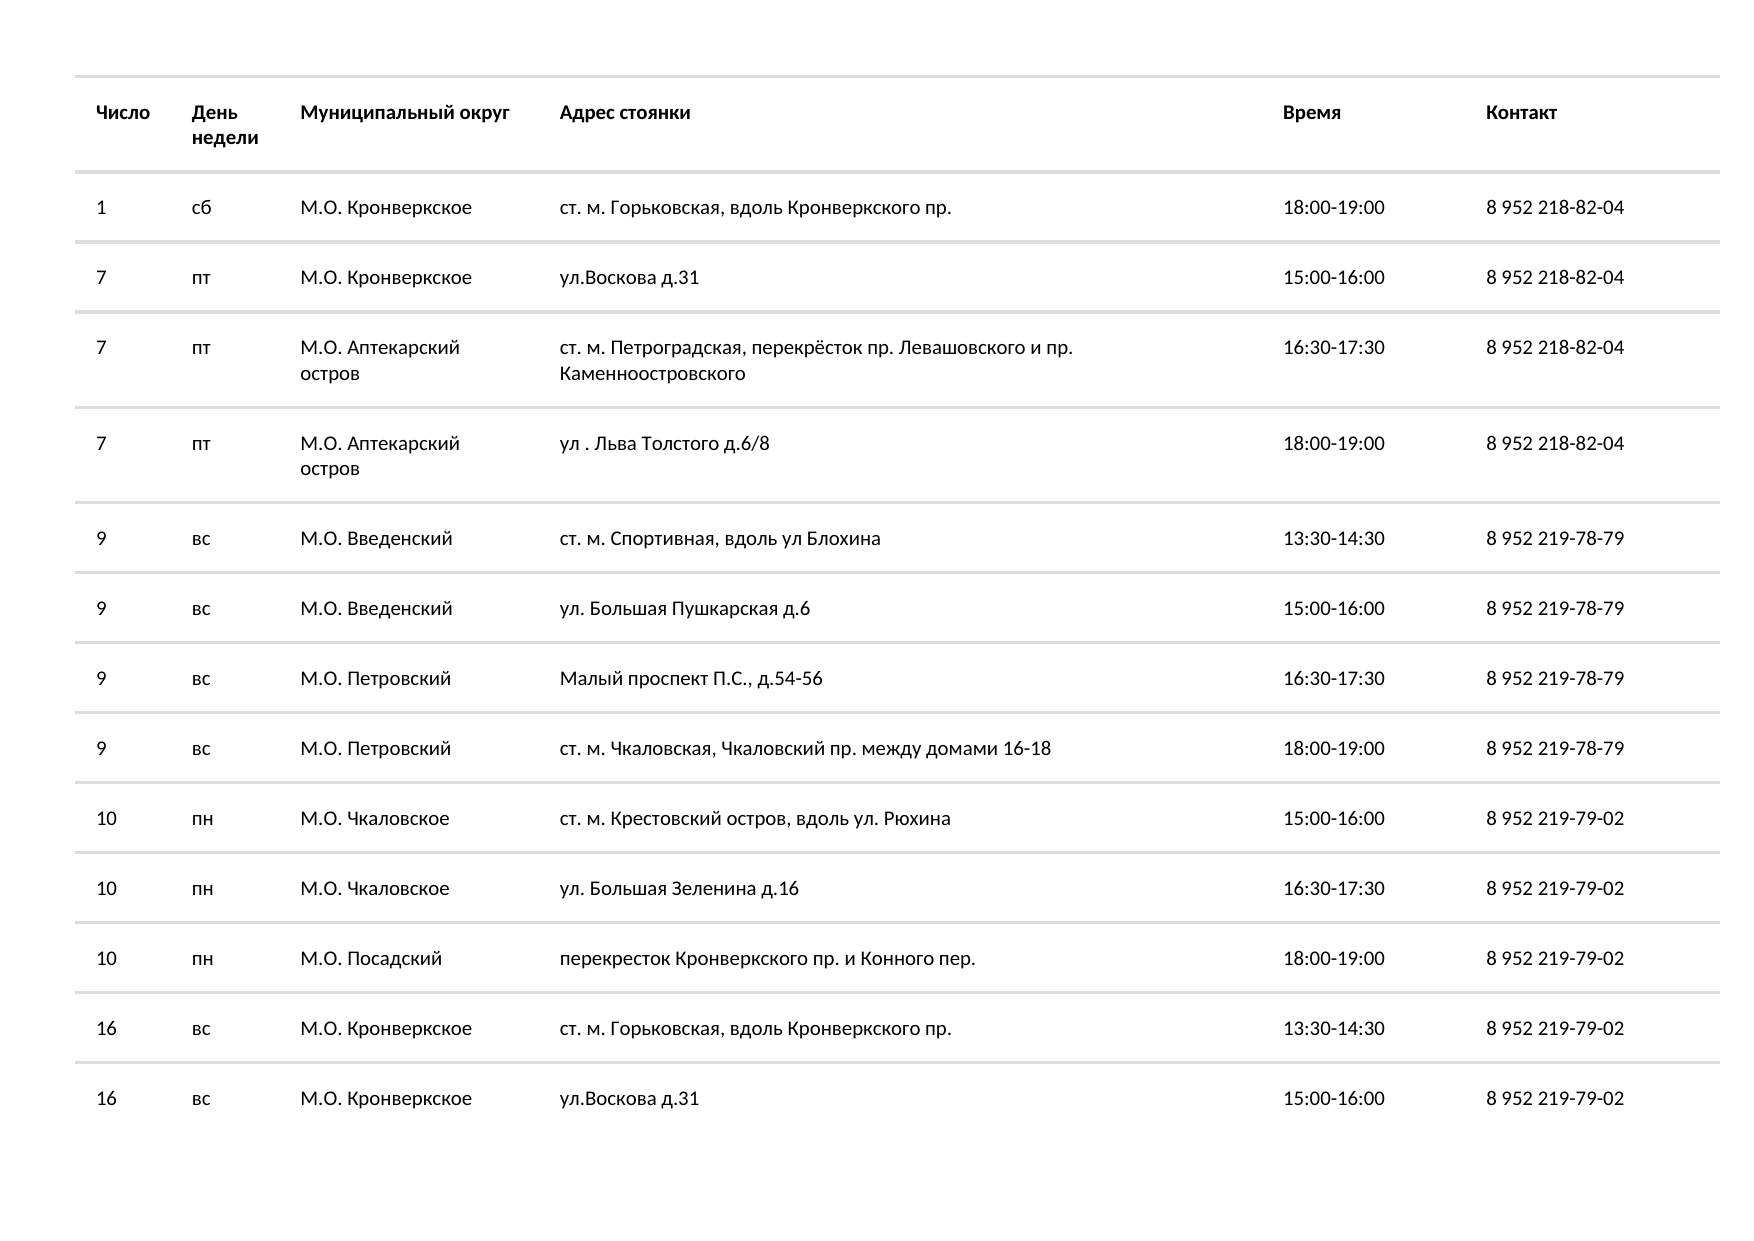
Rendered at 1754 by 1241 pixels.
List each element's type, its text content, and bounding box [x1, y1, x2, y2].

table_cell Малый проспект П.С., д.54-56 [539, 644, 1262, 711]
table_cell 8 952 218-82-04 [1465, 409, 1719, 501]
table_cell вс [171, 644, 279, 711]
table_cell пт [171, 409, 279, 501]
table_cell 8 952 219-79-02 [1465, 784, 1719, 851]
table_header Число [75, 78, 171, 170]
table_cell перекресток Кронверкского пр. и Конного пер. [539, 924, 1262, 991]
table_cell М.О. Аптекарский остров [279, 314, 539, 406]
table_cell 10 [75, 854, 171, 921]
table_cell М.О. Посадский [279, 924, 539, 991]
table_cell 8 952 219-79-02 [1465, 1064, 1719, 1131]
table_cell 16 [75, 994, 171, 1061]
table_cell М.О. Кронверкское [279, 244, 539, 310]
table_cell М.О. Введенский [279, 574, 539, 641]
table_header День недели [171, 78, 279, 170]
table_cell М.О. Аптекарский остров [279, 409, 539, 501]
table_cell вс [171, 504, 279, 571]
table_cell 18:00-19:00 [1262, 174, 1465, 240]
table_cell 18:00-19:00 [1262, 409, 1465, 501]
table_cell пн [171, 854, 279, 921]
table_cell 15:00-16:00 [1262, 784, 1465, 851]
table_cell 16:30-17:30 [1262, 314, 1465, 406]
table_cell 15:00-16:00 [1262, 1064, 1465, 1131]
table_cell вс [171, 1064, 279, 1131]
table_cell М.О. Чкаловское [279, 854, 539, 921]
table_cell 8 952 219-78-79 [1465, 714, 1719, 781]
table_cell вс [171, 574, 279, 641]
table_cell пт [171, 244, 279, 310]
table_cell пн [171, 924, 279, 991]
table_cell 8 952 219-78-79 [1465, 644, 1719, 711]
table_cell 16 [75, 1064, 171, 1131]
table_cell ст. м. Петроградская, перекрёсток пр. Левашовского и пр. Каменноостровского [539, 314, 1262, 406]
table_cell 8 952 218-82-04 [1465, 314, 1719, 406]
table_cell 15:00-16:00 [1262, 574, 1465, 641]
table_cell М.О. Петровский [279, 644, 539, 711]
table_cell ул.Воскова д.31 [539, 244, 1262, 310]
table_cell 8 952 218-82-04 [1465, 244, 1719, 310]
table_cell ст. м. Горьковская, вдоль Кронверкского пр. [539, 994, 1262, 1061]
table_cell вс [171, 714, 279, 781]
table_cell 8 952 219-78-79 [1465, 504, 1719, 571]
table_cell 8 952 218-82-04 [1465, 174, 1719, 240]
table_header Время [1262, 78, 1465, 170]
table_header Адрес стоянки [539, 78, 1262, 170]
table_cell М.О. Кронверкское [279, 1064, 539, 1131]
table_header Муниципальный округ [279, 78, 539, 170]
table_cell 1 [75, 174, 171, 240]
table_cell 7 [75, 314, 171, 406]
table_cell М.О. Введенский [279, 504, 539, 571]
table_cell 15:00-16:00 [1262, 244, 1465, 310]
table_cell 8 952 219-79-02 [1465, 924, 1719, 991]
table_cell 7 [75, 244, 171, 310]
table_cell 9 [75, 714, 171, 781]
table_cell 8 952 219-79-02 [1465, 854, 1719, 921]
table_cell М.О. Кронверкское [279, 994, 539, 1061]
table_cell 18:00-19:00 [1262, 714, 1465, 781]
table_header Контакт [1465, 78, 1719, 170]
table_cell пт [171, 314, 279, 406]
table_cell 7 [75, 409, 171, 501]
table_cell М.О. Чкаловское [279, 784, 539, 851]
table_cell 8 952 219-78-79 [1465, 574, 1719, 641]
table_cell М.О. Петровский [279, 714, 539, 781]
table_cell 16:30-17:30 [1262, 854, 1465, 921]
table_cell пн [171, 784, 279, 851]
table_cell 9 [75, 644, 171, 711]
table_cell 16:30-17:30 [1262, 644, 1465, 711]
table_cell ст. м. Горьковская, вдоль Кронверкского пр. [539, 174, 1262, 240]
table_cell ст. м. Крестовский остров, вдоль ул. Рюхина [539, 784, 1262, 851]
table_cell вс [171, 994, 279, 1061]
table_cell ст. м. Чкаловская, Чкаловский пр. между домами 16-18 [539, 714, 1262, 781]
table_cell ул. Большая Пушкарская д.6 [539, 574, 1262, 641]
table_cell М.О. Кронверкское [279, 174, 539, 240]
table_cell ул . Льва Толстого д.6/8 [539, 409, 1262, 501]
table_cell 9 [75, 504, 171, 571]
table_cell 9 [75, 574, 171, 641]
table_cell 13:30-14:30 [1262, 994, 1465, 1061]
table_cell сб [171, 174, 279, 240]
table_cell 18:00-19:00 [1262, 924, 1465, 991]
table_cell ст. м. Спортивная, вдоль ул Блохина [539, 504, 1262, 571]
table_cell 10 [75, 924, 171, 991]
table_cell 8 952 219-79-02 [1465, 994, 1719, 1061]
table_cell ул. Большая Зеленина д.16 [539, 854, 1262, 921]
table_cell ул.Воскова д.31 [539, 1064, 1262, 1131]
table_cell 13:30-14:30 [1262, 504, 1465, 571]
table_cell 10 [75, 784, 171, 851]
